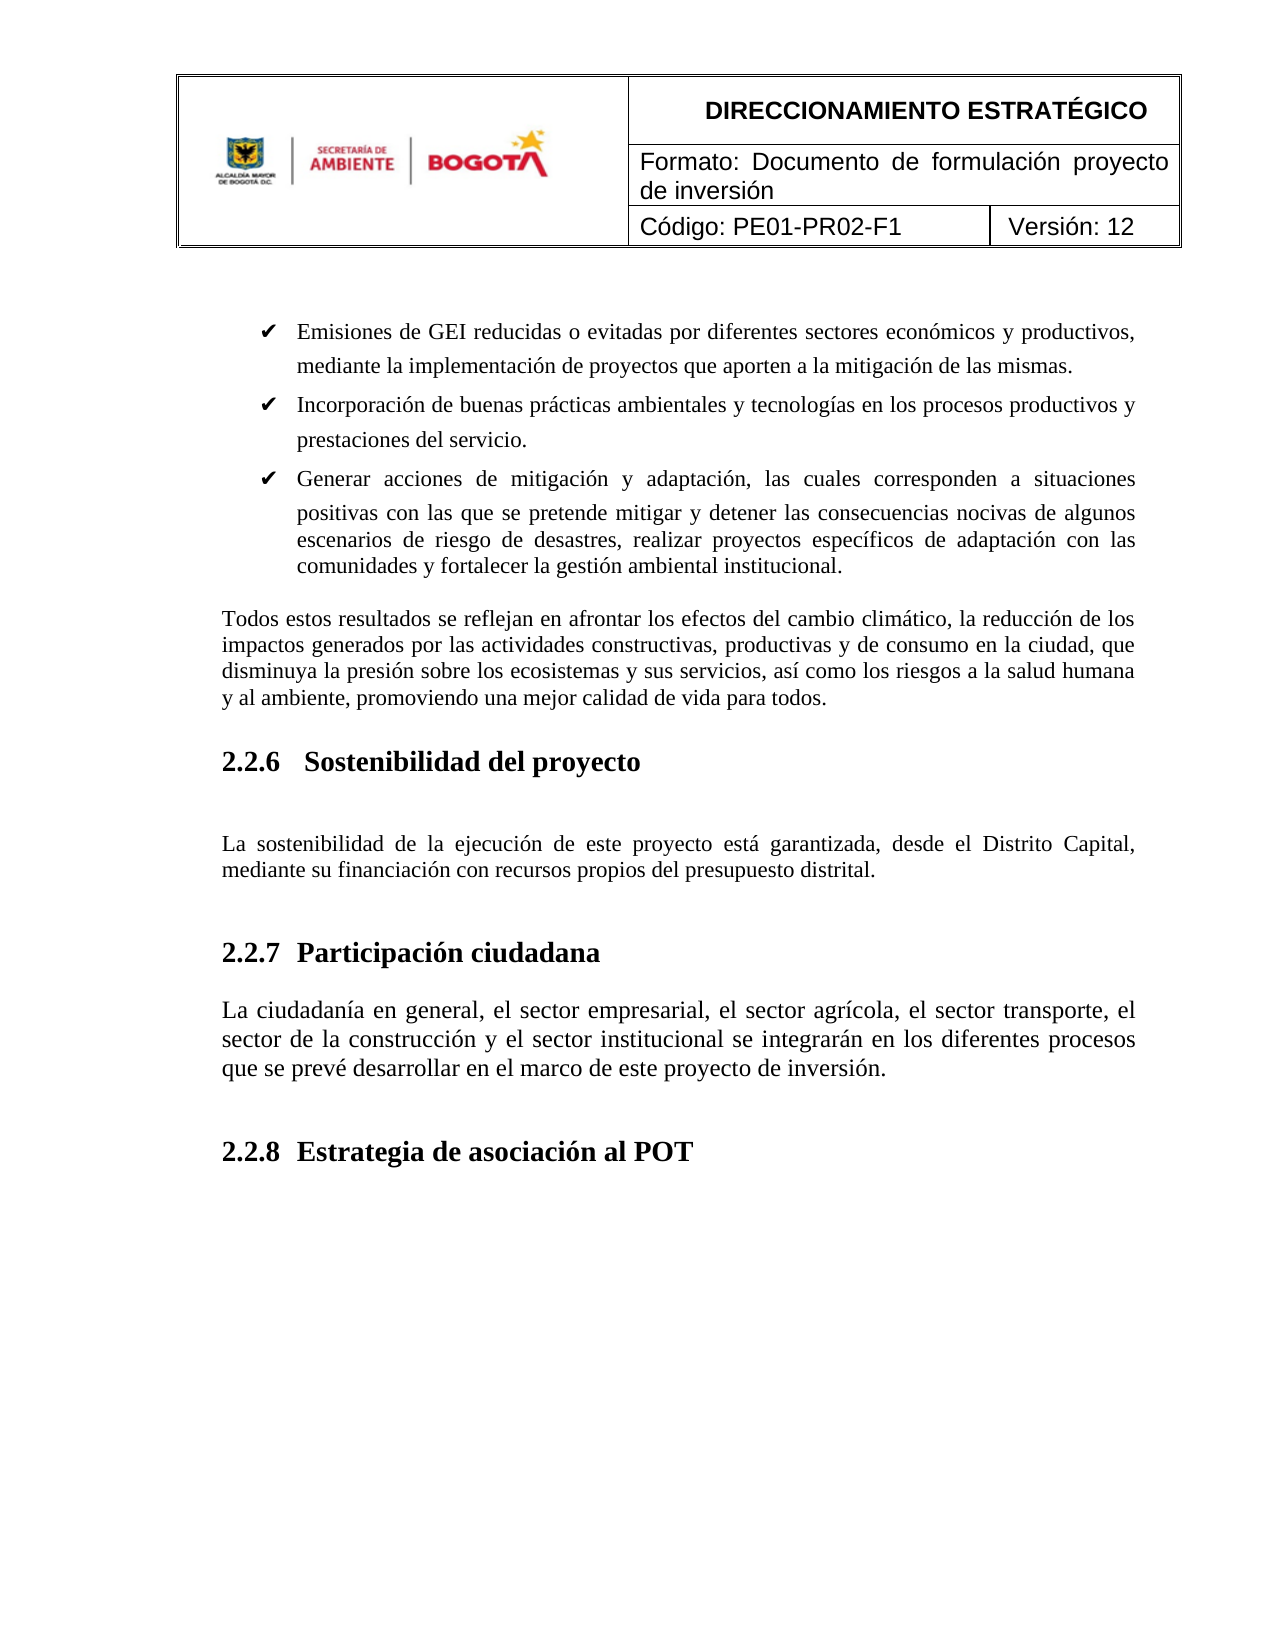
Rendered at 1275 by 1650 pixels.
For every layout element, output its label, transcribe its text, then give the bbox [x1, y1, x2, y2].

list Generar acciones de mitigación y adaptación, las cuales corresponden a situaciones positivas con las que se pretende mitigar y detener las consecuencias nocivas de algunos escenarios de riesgo de desastres, realizar proyectos específicos de adaptación con las comunidades y fortalecer la gestión ambiental institucional. [259, 452, 1137, 578]
subtitle Participación ciudadana [222, 935, 1137, 969]
text La sostenibilidad de la ejecución de este proyecto está garantizada, desde el Distrito Capital, mediante su financiación con recursos propios del presupuesto distrital. [222, 830, 1137, 883]
text Todos estos resultados se reflejan en afrontar los efectos del cambio climático, la reducción de los impactos generados por las actividades constructivas, productivas y de consumo en la ciudad, que disminuya la presión sobre los ecosistemas y sus servicios, así como los riesgos a la salud humana y al ambiente, promoviendo una mejor calidad de vida para todos. [222, 605, 1137, 710]
picture [189, 102, 580, 219]
text La ciudadanía en general, el sector empresarial, el sector agrícola, el sector transporte, el sector de la construcción y el sector institucional se integrarán en los diferentes procesos que se prevé desarrollar en el marco de este proyecto de inversión. [222, 995, 1137, 1081]
subtitle Sostenibilidad del proyecto [222, 744, 1137, 777]
subtitle Estrategia de asociación al POT [222, 1134, 1137, 1168]
list Incorporación de buenas prácticas ambientales y tecnologías en los procesos productivos y prestaciones del servicio. [259, 379, 1137, 452]
list Emisiones de GEI reducidas o evitadas por diferentes sectores económicos y productivos, mediante la implementación de proyectos que aporten a la mitigación de las mismas. [259, 306, 1137, 379]
